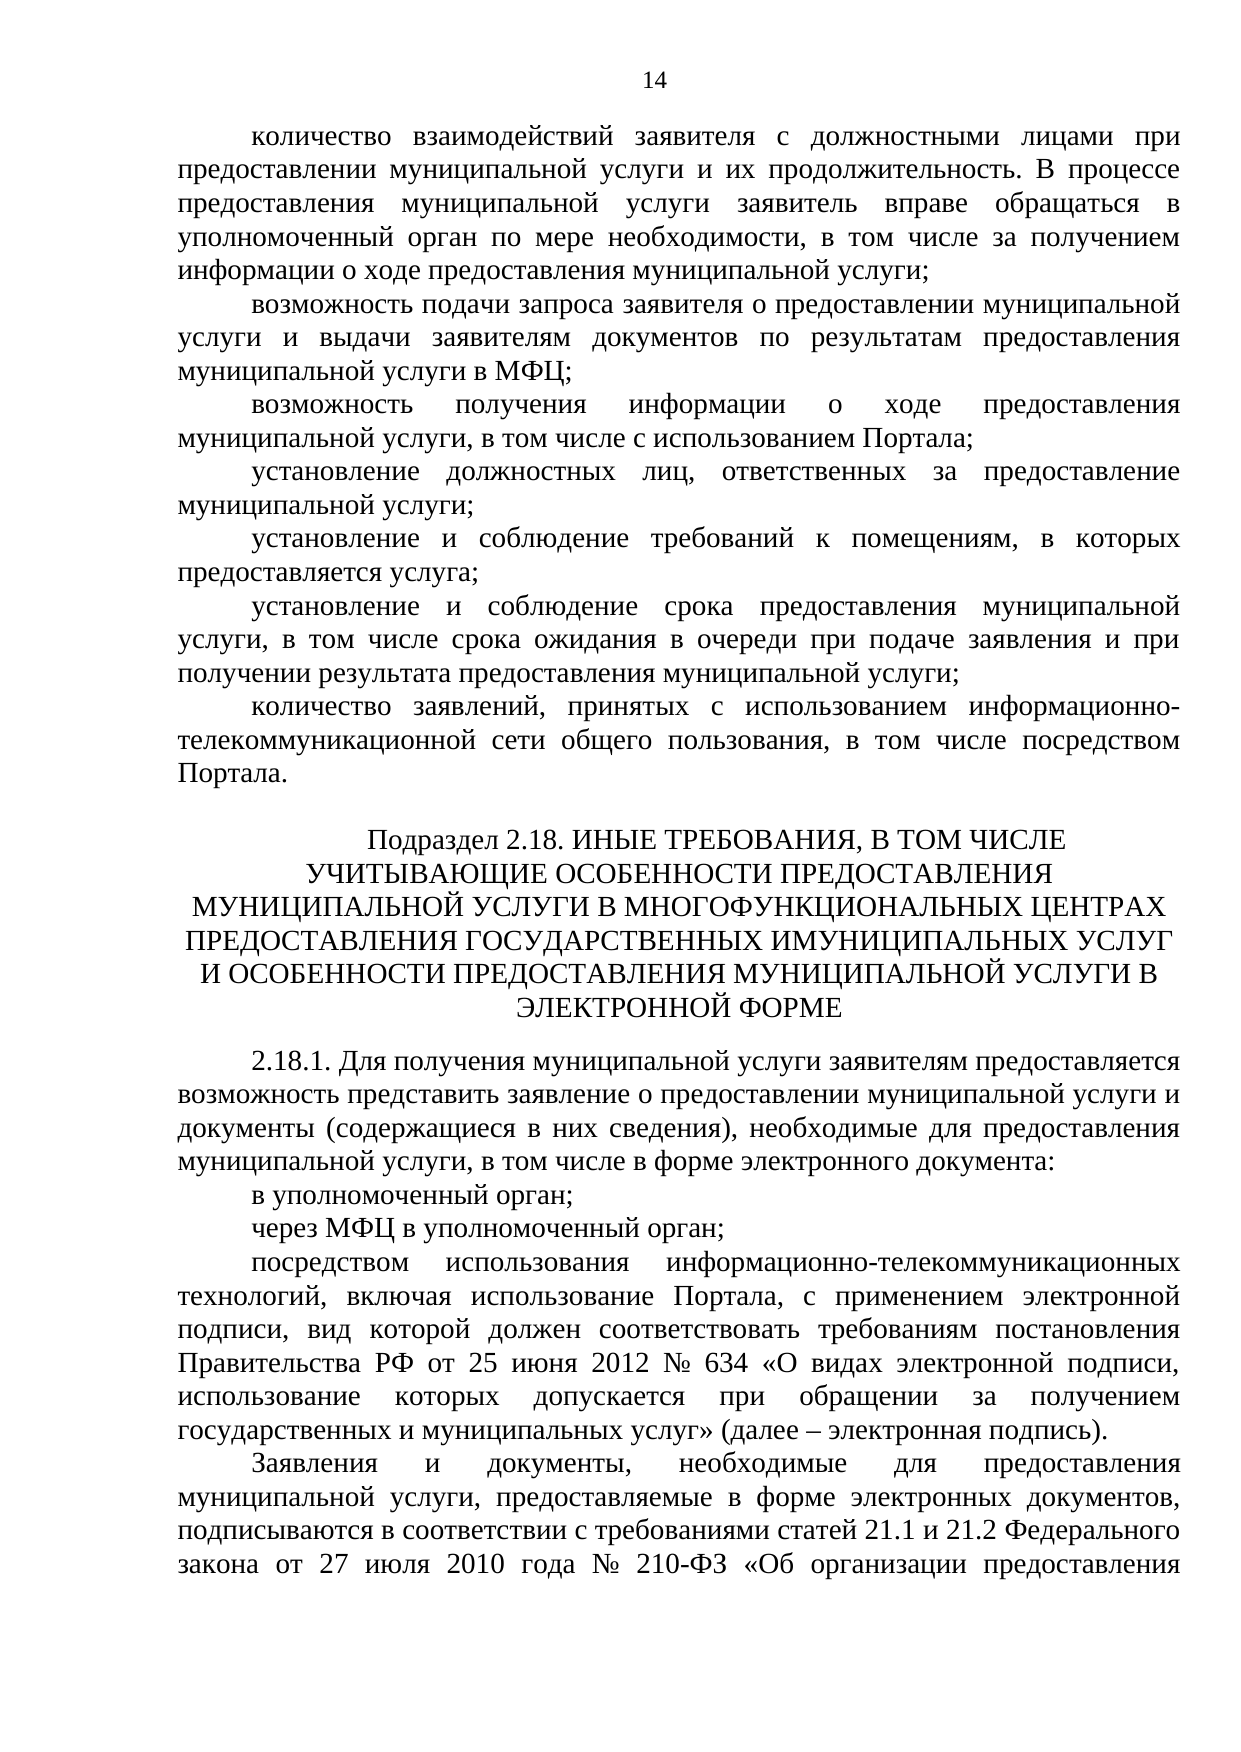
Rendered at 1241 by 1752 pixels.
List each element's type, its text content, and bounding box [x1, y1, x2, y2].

text возможность подачи запроса заявителя о предоставлении муниципальной услуги и выдачи заявителям документов по результатам предоставления муниципальной услуги в МФЦ; [177, 286, 1181, 386]
text установление должностных лиц, ответственных за предоставление муниципальной услуги; [177, 453, 1181, 521]
text количество взаимодействий заявителя с должностными лицами при предоставлении муниципальной услуги и их продолжительность. В процессе предоставления муниципальной услуги заявитель вправе обращаться в уполномоченный орган по мере необходимости, в том числе за получением информации о ходе предоставления муниципальной услуги; [177, 118, 1181, 286]
text через МФЦ в уполномоченный орган; [177, 1211, 1181, 1244]
text возможность получения информации о ходе предоставления муниципальной услуги, в том числе с использованием Портала; [177, 386, 1181, 453]
text количество заявлений, принятых с использованием информационно-телекоммуникационной сети общего пользования, в том числе посредством Портала. [177, 688, 1181, 789]
text 2.18.1. Для получения муниципальной услуги заявителям предоставляется возможность представить заявление о предоставлении муниципальной услуги и документы (содержащиеся в них сведения), необходимые для предоставления муниципальной услуги, в том числе в форме электронного документа: [177, 1043, 1181, 1177]
text Подраздел 2.18. ИНЫЕ ТРЕБОВАНИЯ, В ТОМ ЧИСЛЕ УЧИТЫВАЮЩИЕ ОСОБЕННОСТИ ПРЕДОСТАВЛЕНИЯ МУНИЦИПАЛЬНОЙ УСЛУГИ В МНОГОФУНКЦИОНАЛЬНЫХ ЦЕНТРАХ ПРЕДОСТАВЛЕНИЯ ГОСУДАРСТВЕННЫХ ИМУНИЦИПАЛЬНЫХ УСЛУГ И ОСОБЕННОСТИ ПРЕДОСТАВЛЕНИЯ МУНИЦИПАЛЬНОЙ УСЛУГИ В ЭЛЕКТРОННОЙ ФОРМЕ [177, 822, 1181, 1024]
text установление и соблюдение требований к помещениям, в которых предоставляется услуга; [177, 521, 1181, 588]
text в уполномоченный орган; [177, 1177, 1181, 1211]
text посредством использования информационно-телекоммуникационных технологий, включая использование Портала, с применением электронной подписи, вид которой должен соответствовать требованиям постановления Правительства РФ от 25 июня 2012 № 634 «О видах электронной подписи, использование которых допускается при обращении за получением государственных и муниципальных услуг» (далее – электронная подпись). [177, 1244, 1181, 1445]
text установление и соблюдение срока предоставления муниципальной услуги, в том числе срока ожидания в очереди при подаче заявления и при получении результата предоставления муниципальной услуги; [177, 588, 1181, 688]
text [177, 1445, 1181, 1579]
